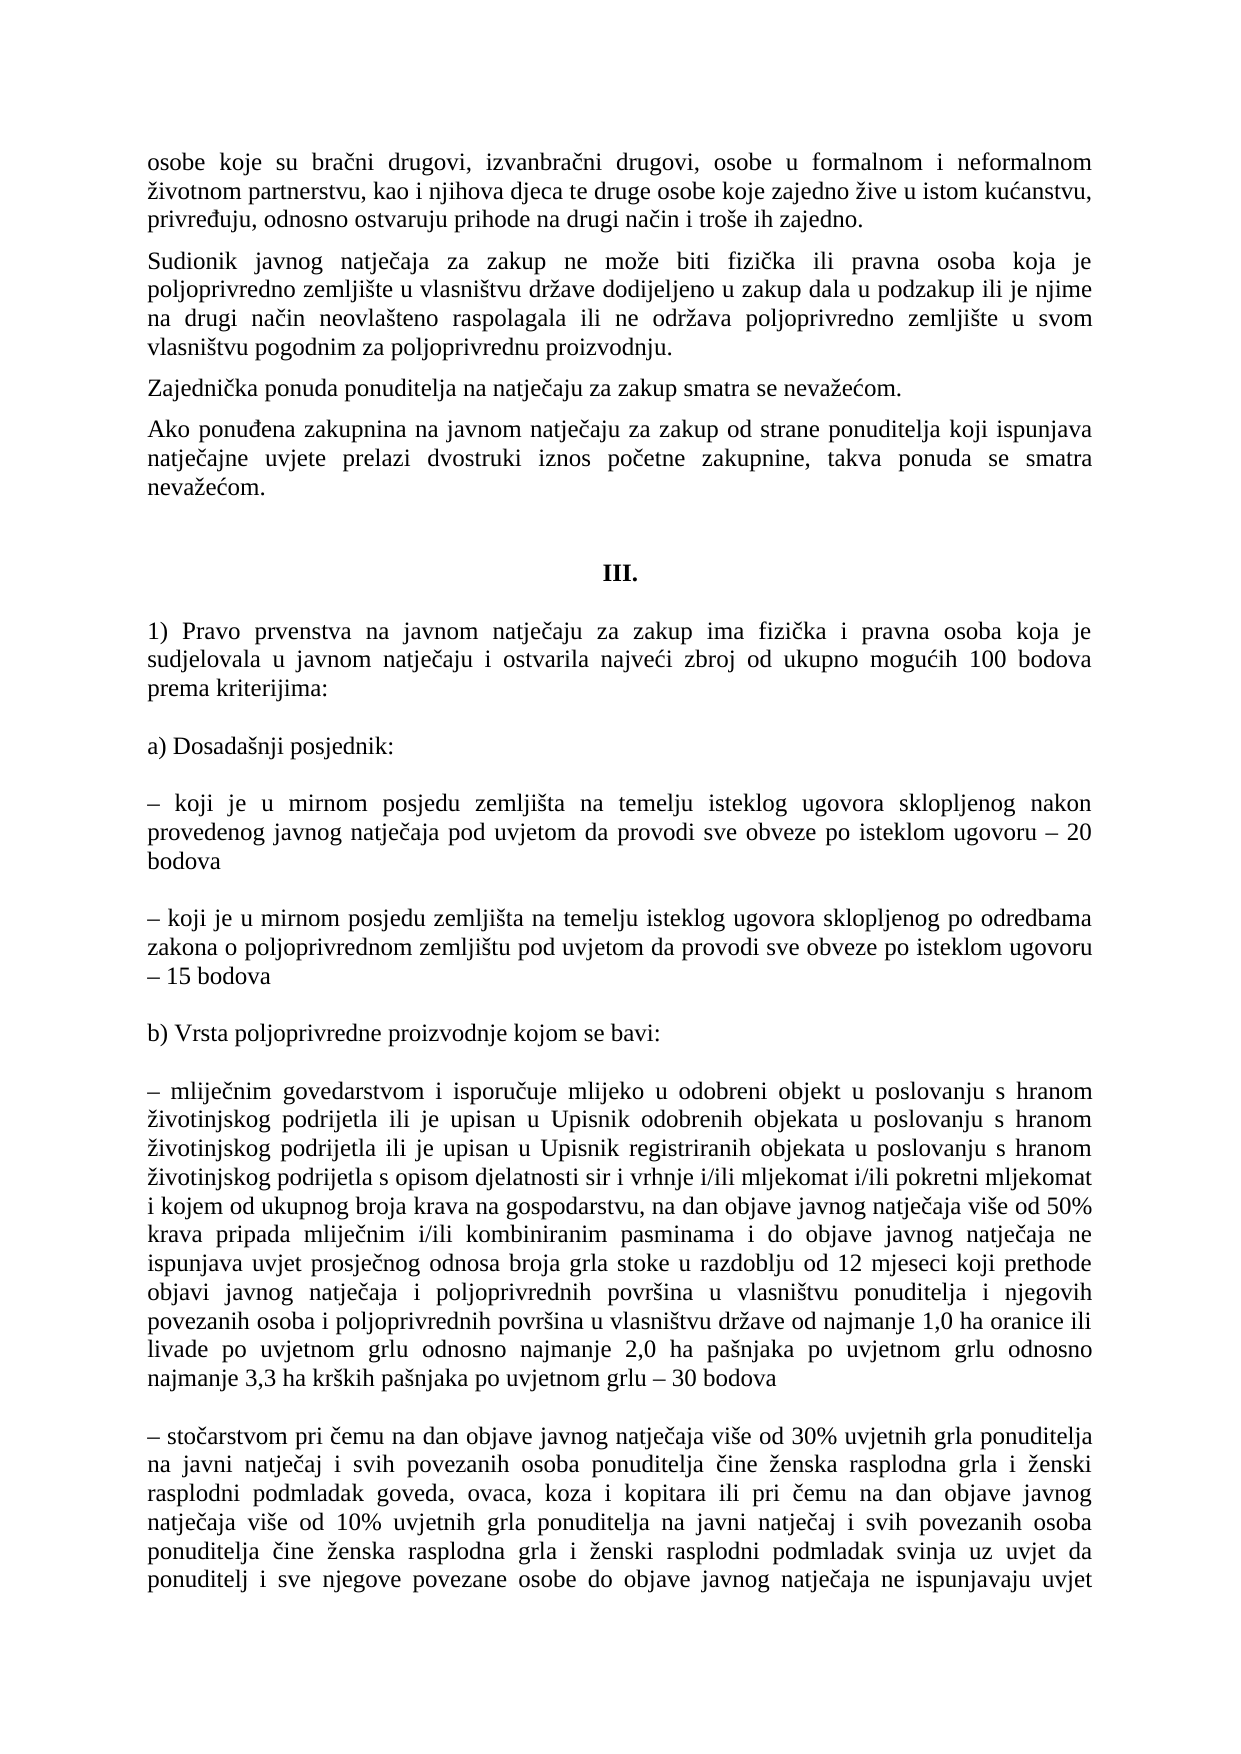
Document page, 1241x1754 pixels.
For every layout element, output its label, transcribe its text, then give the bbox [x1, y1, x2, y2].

text Zajednička ponuda ponuditelja na natječaju za zakup smatra se nevažećom. [147, 373, 1093, 402]
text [147, 204, 1093, 233]
text III. [147, 558, 1093, 587]
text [147, 1421, 1093, 1593]
text – koji je u mirnom posjedu zemljišta na temelju isteklog ugovora sklopljenog po odredbama zakona o poljoprivrednom zemljištu pod uvjetom da provodi sve obveze po isteklom ugovoru – 15 bodova [147, 903, 1093, 989]
text Sudionik javnog natječaja za zakup ne može biti fizička ili pravna osoba koja je poljoprivredno zemljište u vlasništvu države dodijeljeno u zakup dala u podzakup ili je njime na drugi način neovlašteno raspolagala ili ne održava poljoprivredno zemljište u svom vlasništvu pogodnim za poljoprivrednu proizvodnju. [147, 246, 1093, 361]
text – koji je u mirnom posjedu zemljišta na temelju isteklog ugovora sklopljenog nakon provedenog javnog natječaja pod uvjetom da provodi sve obveze po isteklom ugovoru – 20 bodova [147, 788, 1093, 874]
text Ako ponuđena zakupnina na javnom natječaju za zakup od strane ponuditelja koji ispunjava natječajne uvjete prelazi dvostruki iznos početne zakupnine, takva ponuda se smatra nevažećom. [147, 414, 1093, 501]
text – mliječnim govedarstvom i isporučuje mlijeko u odobreni objekt u poslovanju s hranom životinjskog podrijetla ili je upisan u Upisnik odobrenih objekata u poslovanju s hranom životinjskog podrijetla ili je upisan u Upisnik registriranih objekata u poslovanju s hranom životinjskog podrijetla s opisom djelatnosti sir i vrhnje i/ili mljekomat i/ili pokretni mljekomat i kojem od ukupnog broja krava na gospodarstvu, na dan objave javnog natječaja više od 50% krava pripada mliječnim i/ili kombiniranim pasminama i do objave javnog natječaja ne ispunjava uvjet prosječnog odnosa broja grla stoke u razdoblju od 12 mjeseci koji prethode objavi javnog natječaja i poljoprivrednih površina u vlasništvu ponuditelja i njegovih povezanih osoba i poljoprivrednih površina u vlasništvu države od najmanje 1,0 ha oranice ili livade po uvjetnom grlu odnosno najmanje 2,0 ha pašnjaka po uvjetnom grlu odnosno najmanje 3,3 ha krških pašnjaka po uvjetnom grlu – 30 bodova [147, 1076, 1093, 1392]
text 1) Pravo prvenstva na javnom natječaju za zakup ima fizička i pravna osoba koja je sudjelovala u javnom natječaju i ostvarila najveći zbroj od ukupno mogućih 100 bodova prema kriterijima: [147, 616, 1093, 702]
text b) Vrsta poljoprivredne proizvodnje kojom se bavi: [147, 1018, 1093, 1047]
text a) Dosadašnji posjednik: [147, 731, 1093, 759]
